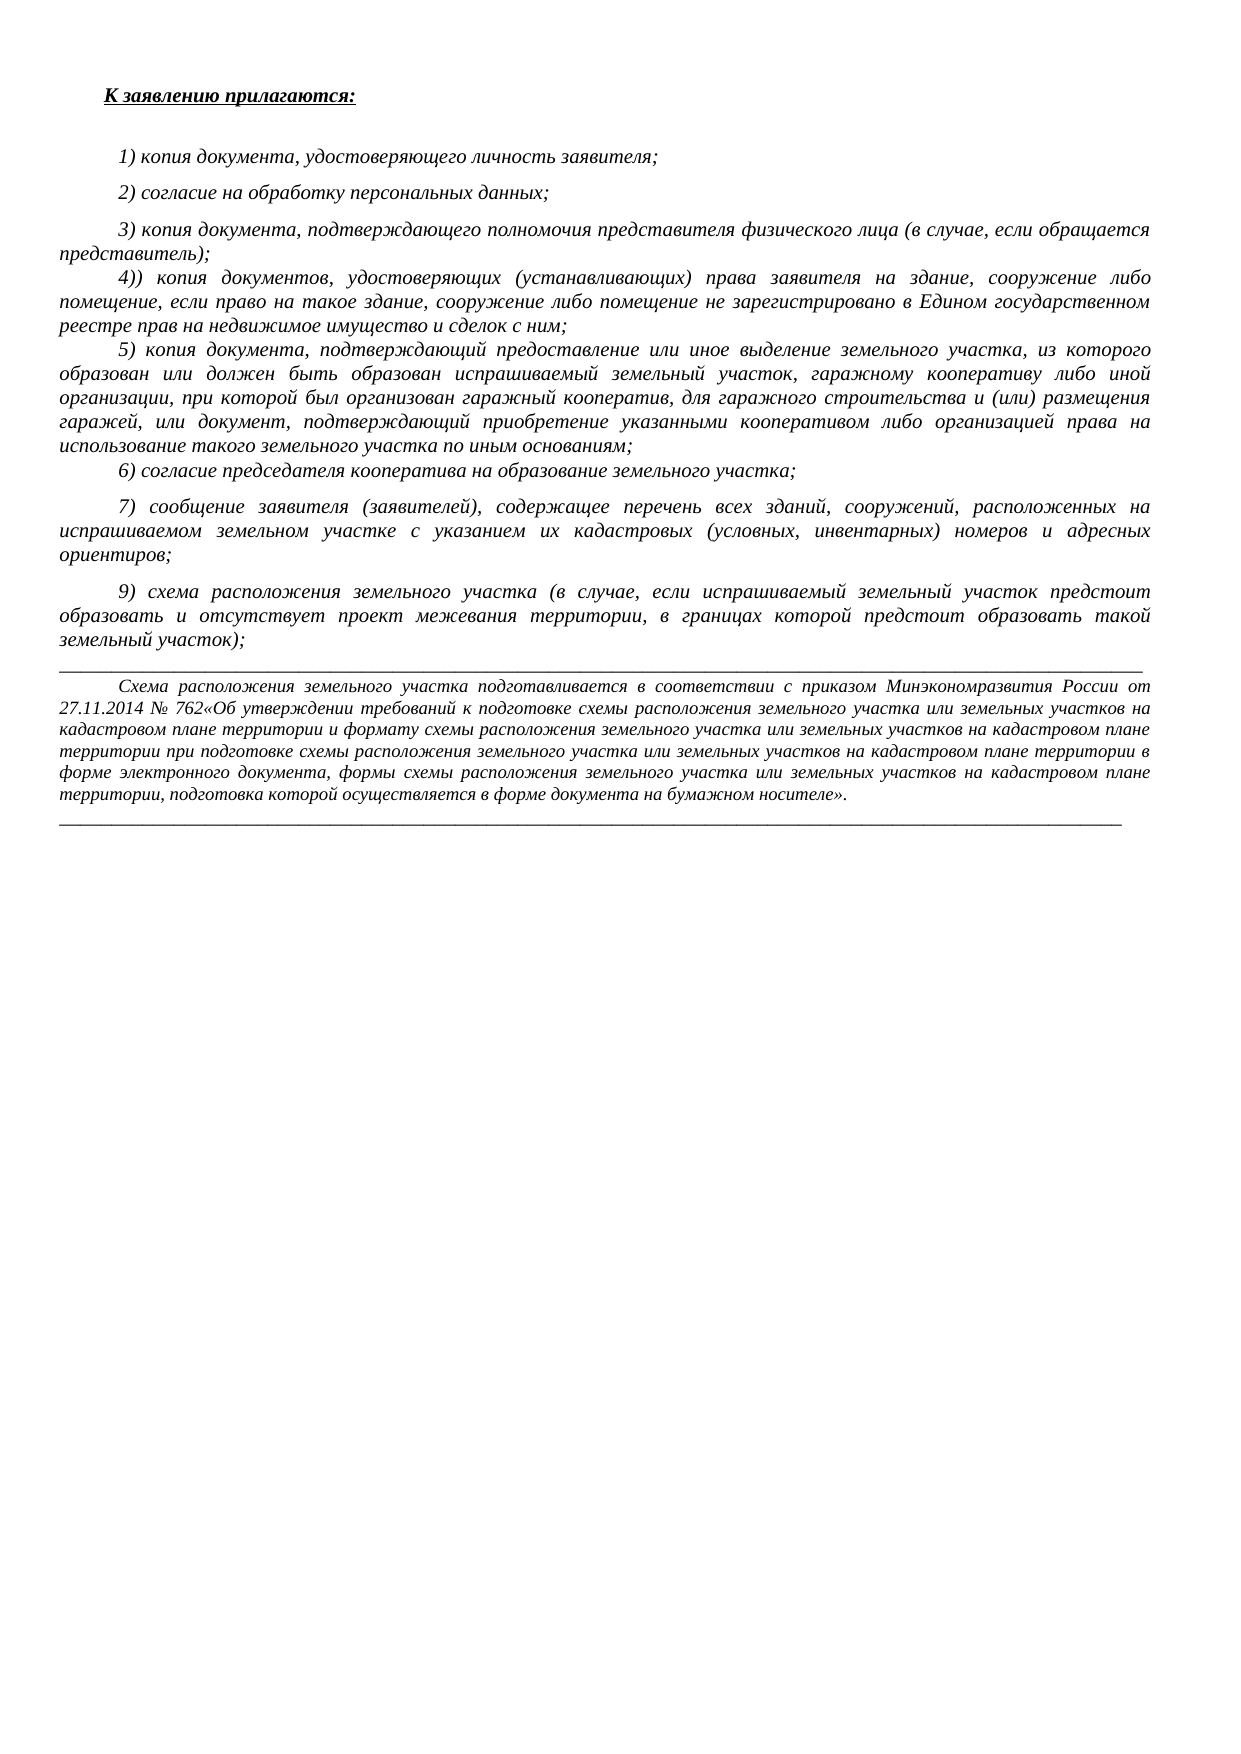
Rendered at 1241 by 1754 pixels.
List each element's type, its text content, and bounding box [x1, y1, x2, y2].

text К заявлению прилагаются: [59, 83, 1152, 107]
text 6) согласие председателя кооператива на образование земельного участка; [59, 457, 1152, 482]
text 2) согласие на обработку персональных данных; [59, 180, 1152, 204]
text ________________________________________________________________________________________________________ [59, 651, 1152, 675]
text 7) сообщение заявителя (заявителей), содержащее перечень всех зданий, сооружений, расположенных на испрашиваемом земельном участке с указанием их кадастровых (условных, инвентарных) номеров и адресных ориентиров; [59, 494, 1152, 566]
text 9) схема расположения земельного участка (в случае, если испрашиваемый земельный участок предстоит образовать и отсутствует проект межевания территории, в границах которой предстоит образовать такой земельный участок); [59, 579, 1152, 651]
text 3) копия документа, подтверждающего полномочия представителя физического лица (в случае, если обращается представитель); [59, 217, 1152, 265]
text 4)) копия документов, удостоверяющих (устанавливающих) права заявителя на здание, сооружение либо помещение, если право на такое здание, сооружение либо помещение не зарегистрировано в Едином государственном реестре прав на недвижимое имущество и сделок с ним; [59, 265, 1152, 337]
text 5) копия документа, подтверждающий предоставление или иное выделение земельного участка, из которого образован или должен быть образован испрашиваемый земельный участок, гаражному кооперативу либо иной организации, при которой был организован гаражный кооператив, для гаражного строительства и (или) размещения гаражей, или документ, подтверждающий приобретение указанными кооперативом либо организацией права на использование такого земельного участка по иным основаниям; [59, 337, 1152, 457]
text Схема расположения земельного участка подготавливается в соответствии с приказом Минэкономразвития России от 27.11.2014 № 762«Об утверждении требований к подготовке схемы расположения земельного участка или земельных участков на кадастровом плане территории и формату схемы расположения земельного участка или земельных участков на кадастровом плане территории при подготовке схемы расположения земельного участка или земельных участков на кадастровом плане территории в форме электронного документа, формы схемы расположения земельного участка или земельных участков на кадастровом плане территории, подготовка которой осуществляется в форме документа на бумажном носителе». [59, 675, 1152, 804]
text ______________________________________________________________________________________________________ [59, 804, 1152, 828]
text 1) копия документа, удостоверяющего личность заявителя; [59, 144, 1152, 168]
